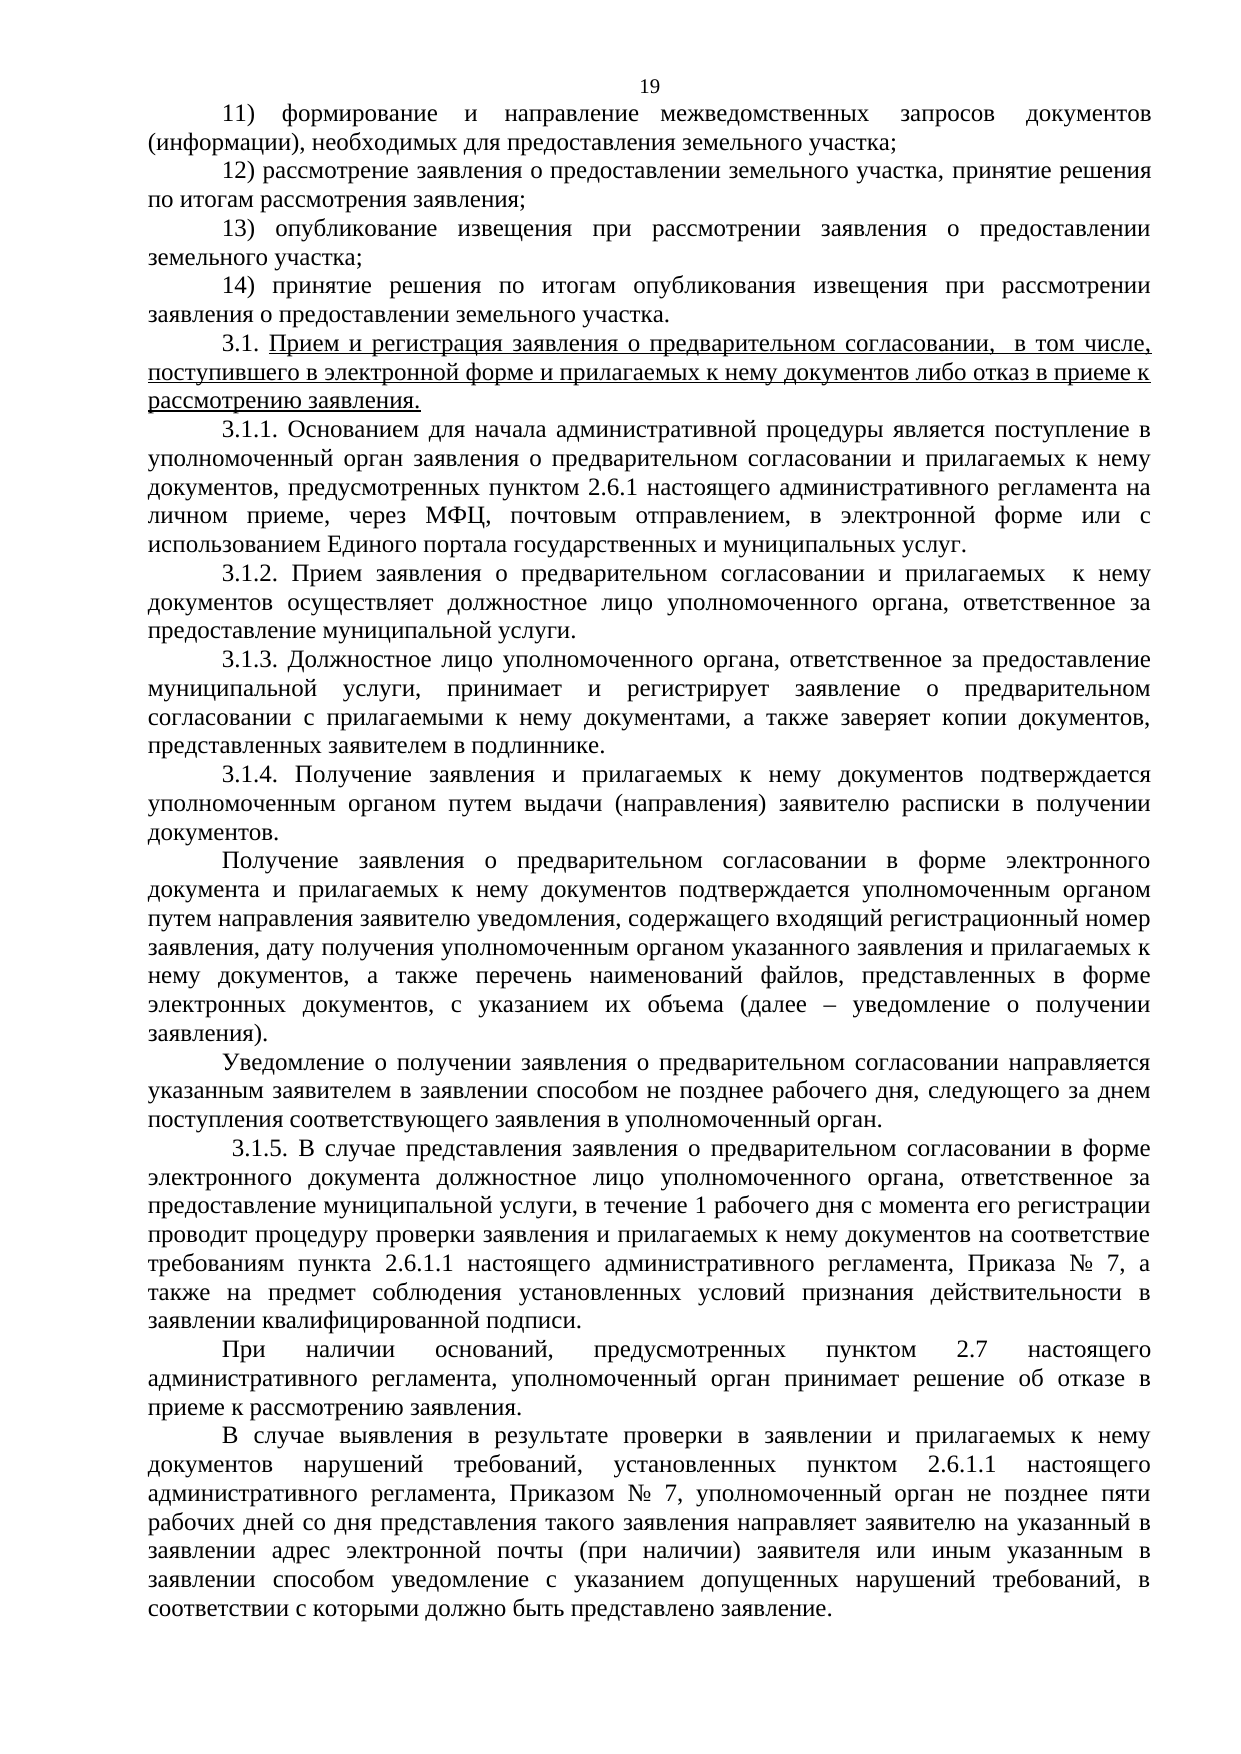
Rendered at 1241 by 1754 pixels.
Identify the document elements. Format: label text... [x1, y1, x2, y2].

text Получение заявления о предварительном согласовании в форме электронного документа и прилагаемых к нему документов подтверждается уполномоченным органом путем направления заявителю уведомления, содержащего входящий регистрационный номер заявления, дату получения уполномоченным органом указанного заявления и прилагаемых к нему документов, а также перечень наименований файлов, представленных в форме электронных документов, с указанием их объема (далее – уведомление о получении заявления). [148, 845, 1152, 1047]
text 3.1.3. Должностное лицо уполномоченного органа, ответственное за предоставление муниципальной услуги, принимает и регистрирует заявление о предварительном согласовании с прилагаемыми к нему документами, а также заверяет копии документов, представленных заявителем в подлиннике. [148, 644, 1152, 759]
text 14) принятие решения по итогам опубликования извещения при рассмотрении заявления о предоставлении земельного участка. [148, 270, 1152, 328]
text 13) опубликование извещения при рассмотрении заявления о предоставлении земельного участка; [148, 213, 1152, 270]
text 12) рассмотрение заявления о предоставлении земельного участка, принятие решения по итогам рассмотрения заявления; [148, 155, 1152, 213]
text 11) формирование и направление межведомственных запросов документов (информации), необходимых для предоставления земельного участка; [148, 98, 1152, 155]
text 3.1. Прием и регистрация заявления о предварительном согласовании, в том числе, поступившего в электронной форме и прилагаемых к нему документов либо отказ в приеме к рассмотрению заявления. [148, 328, 1152, 414]
text 3.1.1. Основанием для начала административной процедуры является поступление в уполномоченный орган заявления о предварительном согласовании и прилагаемых к нему документов, предусмотренных пунктом 2.6.1 настоящего административного регламента на личном приеме, через МФЦ, почтовым отправлением, в электронной форме или с использованием Единого портала государственных и муниципальных услуг. [148, 414, 1152, 558]
text В случае выявления в результате проверки в заявлении и прилагаемых к нему документов нарушений требований, установленных пунктом 2.6.1.1 настоящего административного регламента, Приказом № 7, уполномоченный орган не позднее пяти рабочих дней со дня представления такого заявления направляет заявителю на указанный в заявлении адрес электронной почты (при наличии) заявителя или иным указанным в заявлении способом уведомление с указанием допущенных нарушений требований, в соответствии с которыми должно быть представлено заявление. [148, 1420, 1152, 1622]
text 3.1.2. Прием заявления о предварительном согласовании и прилагаемых к нему документов осуществляет должностное лицо уполномоченного органа, ответственное за предоставление муниципальной услуги. [148, 558, 1152, 644]
text 3.1.4. Получение заявления и прилагаемых к нему документов подтверждается уполномоченным органом путем выдачи (направления) заявителю расписки в получении документов. [148, 759, 1152, 845]
text При наличии оснований, предусмотренных пунктом 2.7 настоящего административного регламента, уполномоченный орган принимает решение об отказе в приеме к рассмотрению заявления. [148, 1334, 1152, 1420]
text Уведомление о получении заявления о предварительном согласовании направляется указанным заявителем в заявлении способом не позднее рабочего дня, следующего за днем поступления соответствующего заявления в уполномоченный орган. [148, 1047, 1152, 1133]
text 3.1.5. В случае представления заявления о предварительном согласовании в форме электронного документа должностное лицо уполномоченного органа, ответственное за предоставление муниципальной услуги, в течение 1 рабочего дня с момента его регистрации проводит процедуру проверки заявления и прилагаемых к нему документов на соответствие требованиям пункта 2.6.1.1 настоящего административного регламента, Приказа № 7, а также на предмет соблюдения установленных условий признания действительности в заявлении квалифицированной подписи. [148, 1133, 1152, 1334]
